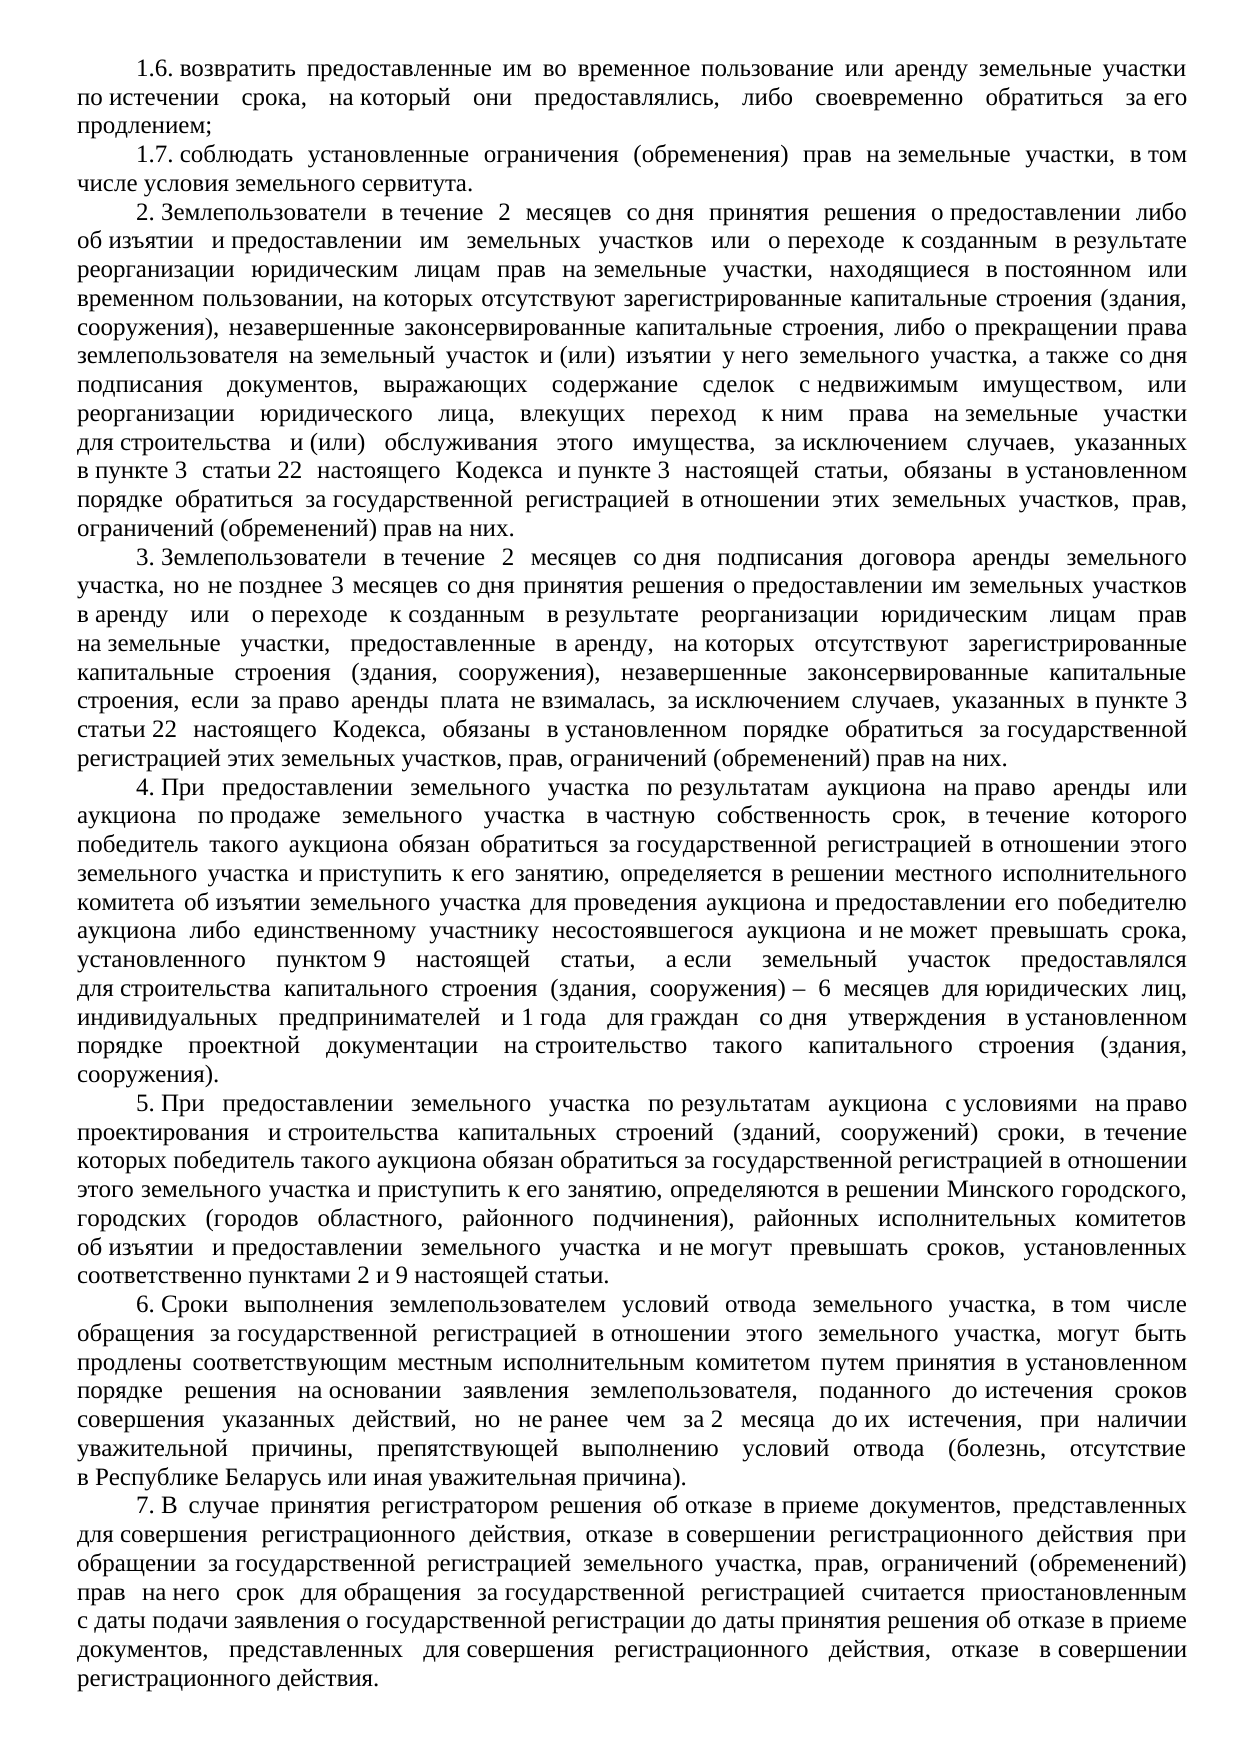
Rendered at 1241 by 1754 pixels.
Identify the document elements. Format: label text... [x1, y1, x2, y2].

text 2. Землепользователи в течение 2 месяцев со дня принятия решения о предоставлении либо об изъятии и предоставлении им земельных участков или о переходе к созданным в результате реорганизации юридическим лицам прав на земельные участки, находящиеся в постоянном или временном пользовании, на которых отсутствуют зарегистрированные капитальные строения (здания, сооружения), незавершенные законсервированные капитальные строения, либо о прекращении права землепользователя на земельный участок и (или) изъятии у него земельного участка, а также со дня подписания документов, выражающих содержание сделок с недвижимым имуществом, или реорганизации юридического лица, влекущих переход к ним права на земельные участки для строительства и (или) обслуживания этого имущества, за исключением случаев, указанных в пункте 3 статьи 22 настоящего Кодекса и пункте 3 настоящей статьи, обязаны в установленном порядке обратиться за государственной регистрацией в отношении этих земельных участков, прав, ограничений (обременений) прав на них. [77, 197, 1187, 542]
text 1.6. возвратить предоставленные им во временное пользование или аренду земельные участки по истечении срока, на который они предоставлялись, либо своевременно обратиться за его продлением; [77, 53, 1187, 139]
text 5. При предоставлении земельного участка по результатам аукциона с условиями на право проектирования и строительства капитальных строений (зданий, сооружений) сроки, в течение которых победитель такого аукциона обязан обратиться за государственной регистрацией в отношении этого земельного участка и приступить к его занятию, определяются в решении Минского городского, городских (городов областного, районного подчинения), районных исполнительных комитетов об изъятии и предоставлении земельного участка и не могут превышать сроков, установленных соответственно пунктами 2 и 9 настоящей статьи. [77, 1088, 1187, 1289]
text 7. В случае принятия регистратором решения об отказе в приеме документов, представленных для совершения регистрационного действия, отказе в совершении регистрационного действия при обращении за государственной регистрацией земельного участка, прав, ограничений (обременений) прав на него срок для обращения за государственной регистрацией считается приостановленным с даты подачи заявления о государственной регистрации до даты принятия решения об отказе в приеме документов, представленных для совершения регистрационного действия, отказе в совершении регистрационного действия. [77, 1491, 1187, 1692]
text 3. Землепользователи в течение 2 месяцев со дня подписания договора аренды земельного участка, но не позднее 3 месяцев со дня принятия решения о предоставлении им земельных участков в аренду или о переходе к созданным в результате реорганизации юридическим лицам прав на земельные участки, предоставленные в аренду, на которых отсутствуют зарегистрированные капитальные строения (здания, сооружения), незавершенные законсервированные капитальные строения, если за право аренды плата не взималась, за исключением случаев, указанных в пункте 3 статьи 22 настоящего Кодекса, обязаны в установленном порядке обратиться за государственной регистрацией этих земельных участков, прав, ограничений (обременений) прав на них. [77, 542, 1187, 772]
text 6. Сроки выполнения землепользователем условий отвода земельного участка, в том числе обращения за государственной регистрацией в отношении этого земельного участка, могут быть продлены соответствующим местным исполнительным комитетом путем принятия в установленном порядке решения на основании заявления землепользователя, поданного до истечения сроков совершения указанных действий, но не ранее чем за 2 месяца до их истечения, при наличии уважительной причины, препятствующей выполнению условий отвода (болезнь, отсутствие в Республике Беларусь или иная уважительная причина). [77, 1289, 1187, 1491]
text 1.7. соблюдать установленные ограничения (обременения) прав на земельные участки, в том числе условия земельного сервитута. [77, 139, 1187, 197]
text 4. При предоставлении земельного участка по результатам аукциона на право аренды или аукциона по продаже земельного участка в частную собственность срок, в течение которого победитель такого аукциона обязан обратиться за государственной регистрацией в отношении этого земельного участка и приступить к его занятию, определяется в решении местного исполнительного комитета об изъятии земельного участка для проведения аукциона и предоставлении его победителю аукциона либо единственному участнику несостоявшегося аукциона и не может превышать срока, установленного пунктом 9 настоящей статьи, а если земельный участок предоставлялся для строительства капитального строения (здания, сооружения) – 6 месяцев для юридических лиц, индивидуальных предпринимателей и 1 года для граждан со дня утверждения в установленном порядке проектной документации на строительство такого капитального строения (здания, сооружения). [77, 772, 1187, 1088]
